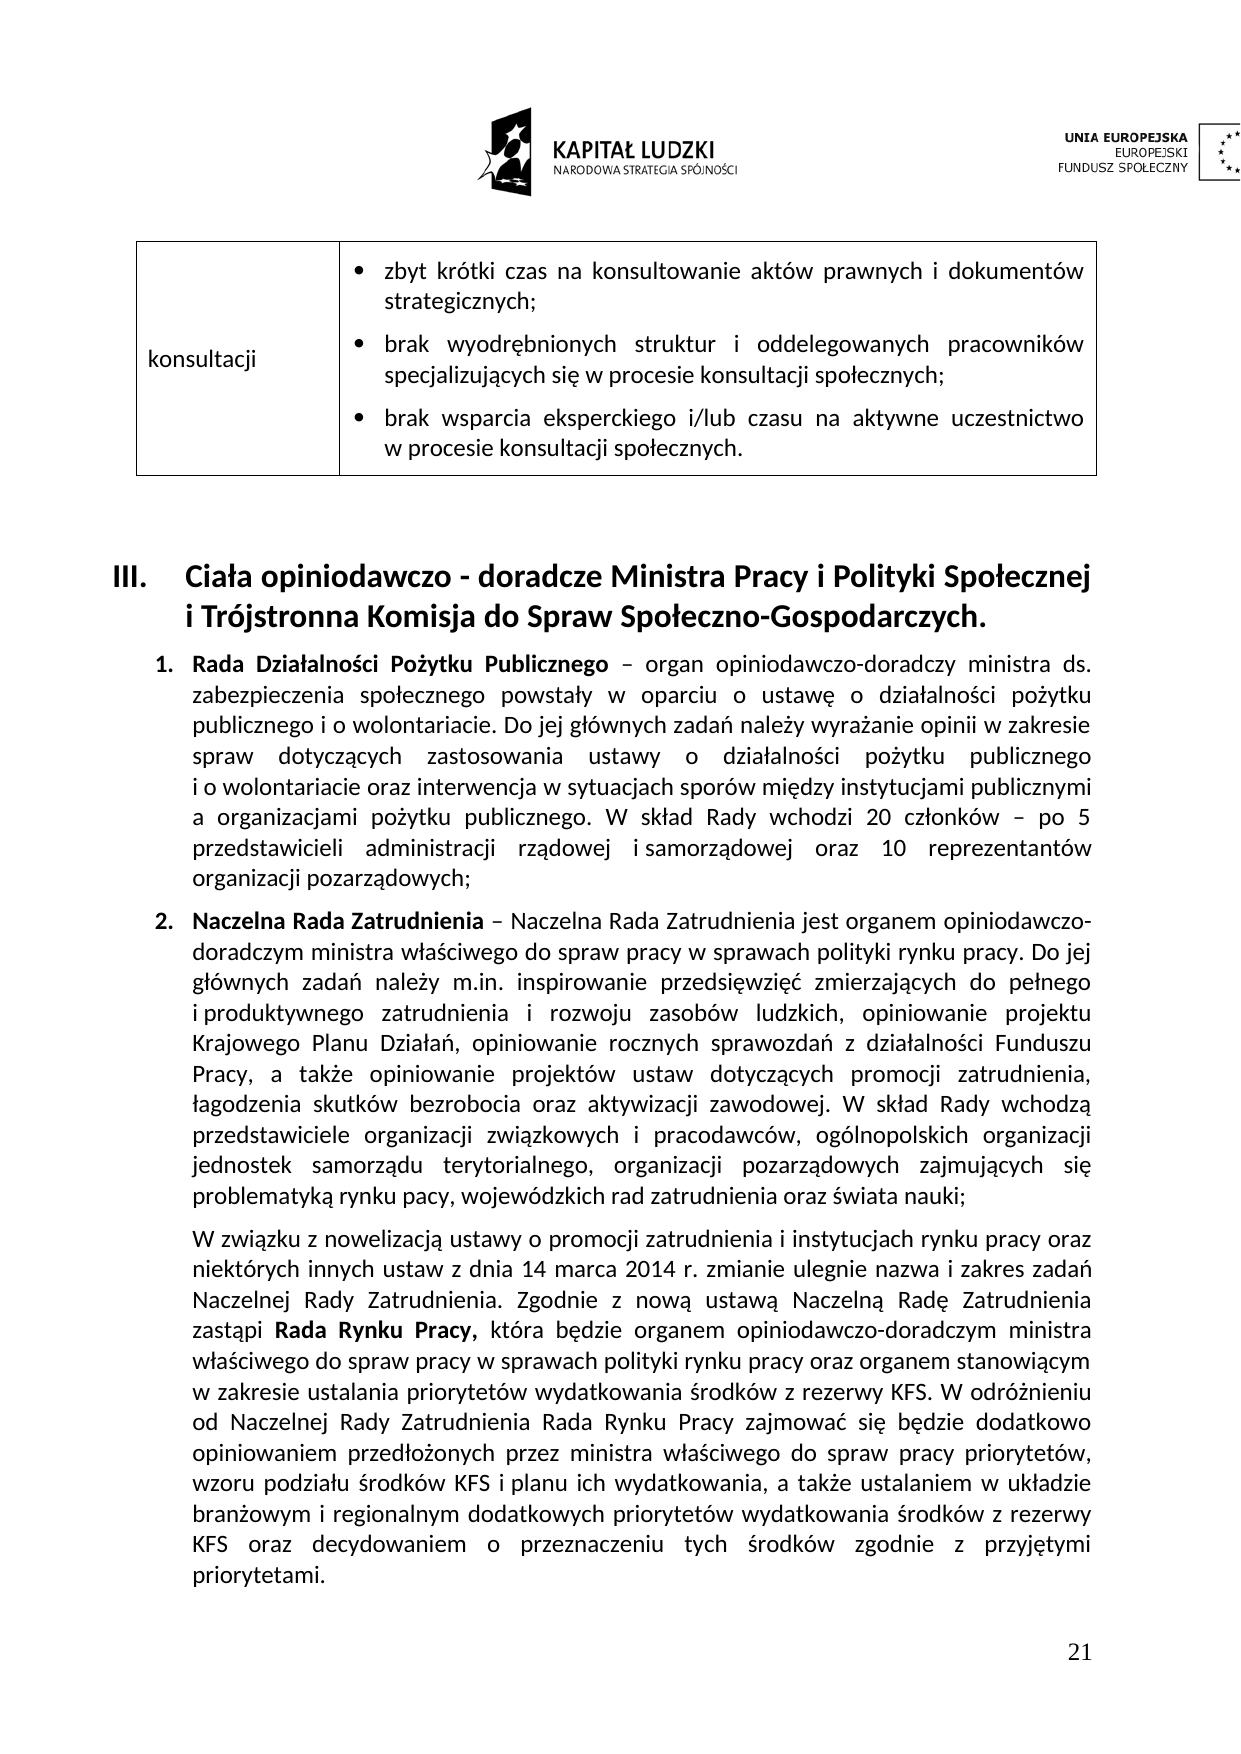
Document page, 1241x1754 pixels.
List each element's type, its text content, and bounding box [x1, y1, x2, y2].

list Naczelna Rada Zatrudnienia – Naczelna Rada Zatrudnienia jest organem opiniodawczo-doradczym ministra właściwego do spraw pracy w sprawach polityki rynku pracy. Do jej głównych zadań należy m.in. inspirowanie przedsięwzięć zmierzających do pełnego i produktywnego zatrudnienia i rozwoju zasobów ludzkich, opiniowanie projektu Krajowego Planu Działań, opiniowanie rocznych sprawozdań z działalności Funduszu Pracy, a także opiniowanie projektów ustaw dotyczących promocji zatrudnienia, łagodzenia skutków bezrobocia oraz aktywizacji zawodowej. W skład Rady wchodzą przedstawiciele organizacji związkowych i pracodawców, ogólnopolskich organizacji jednostek samorządu terytorialnego, organizacji pozarządowych zajmujących się problematyką rynku pacy, wojewódzkich rad zatrudnienia oraz świata nauki; [154, 905, 1092, 1211]
subtitle Ciała opiniodawczo - doradcze Ministra Pracy i Polityki Społecznej i Trójstronna Komisja do Spraw Społeczno-Gospodarczych. [148, 555, 1092, 636]
list Rada Działalności Pożytku Publicznego – organ opiniodawczo-doradczy ministra ds. zabezpieczenia społecznego powstały w oparciu o ustawę o działalności pożytku publicznego i o wolontariacie. Do jej głównych zadań należy wyrażanie opinii w zakresie spraw dotyczących zastosowania ustawy o działalności pożytku publicznego i o wolontariacie oraz interwencja w sytuacjach sporów między instytucjami publicznymi a organizacjami pożytku publicznego. W skład Rady wchodzi 20 członków – po 5 przedstawicieli administracji rządowej i samorządowej oraz 10 reprezentantów organizacji pozarządowych; [154, 649, 1092, 893]
picture [415, 94, 1241, 213]
table_cell Niedoskonałości procesu konsultacji [137, 242, 339, 475]
